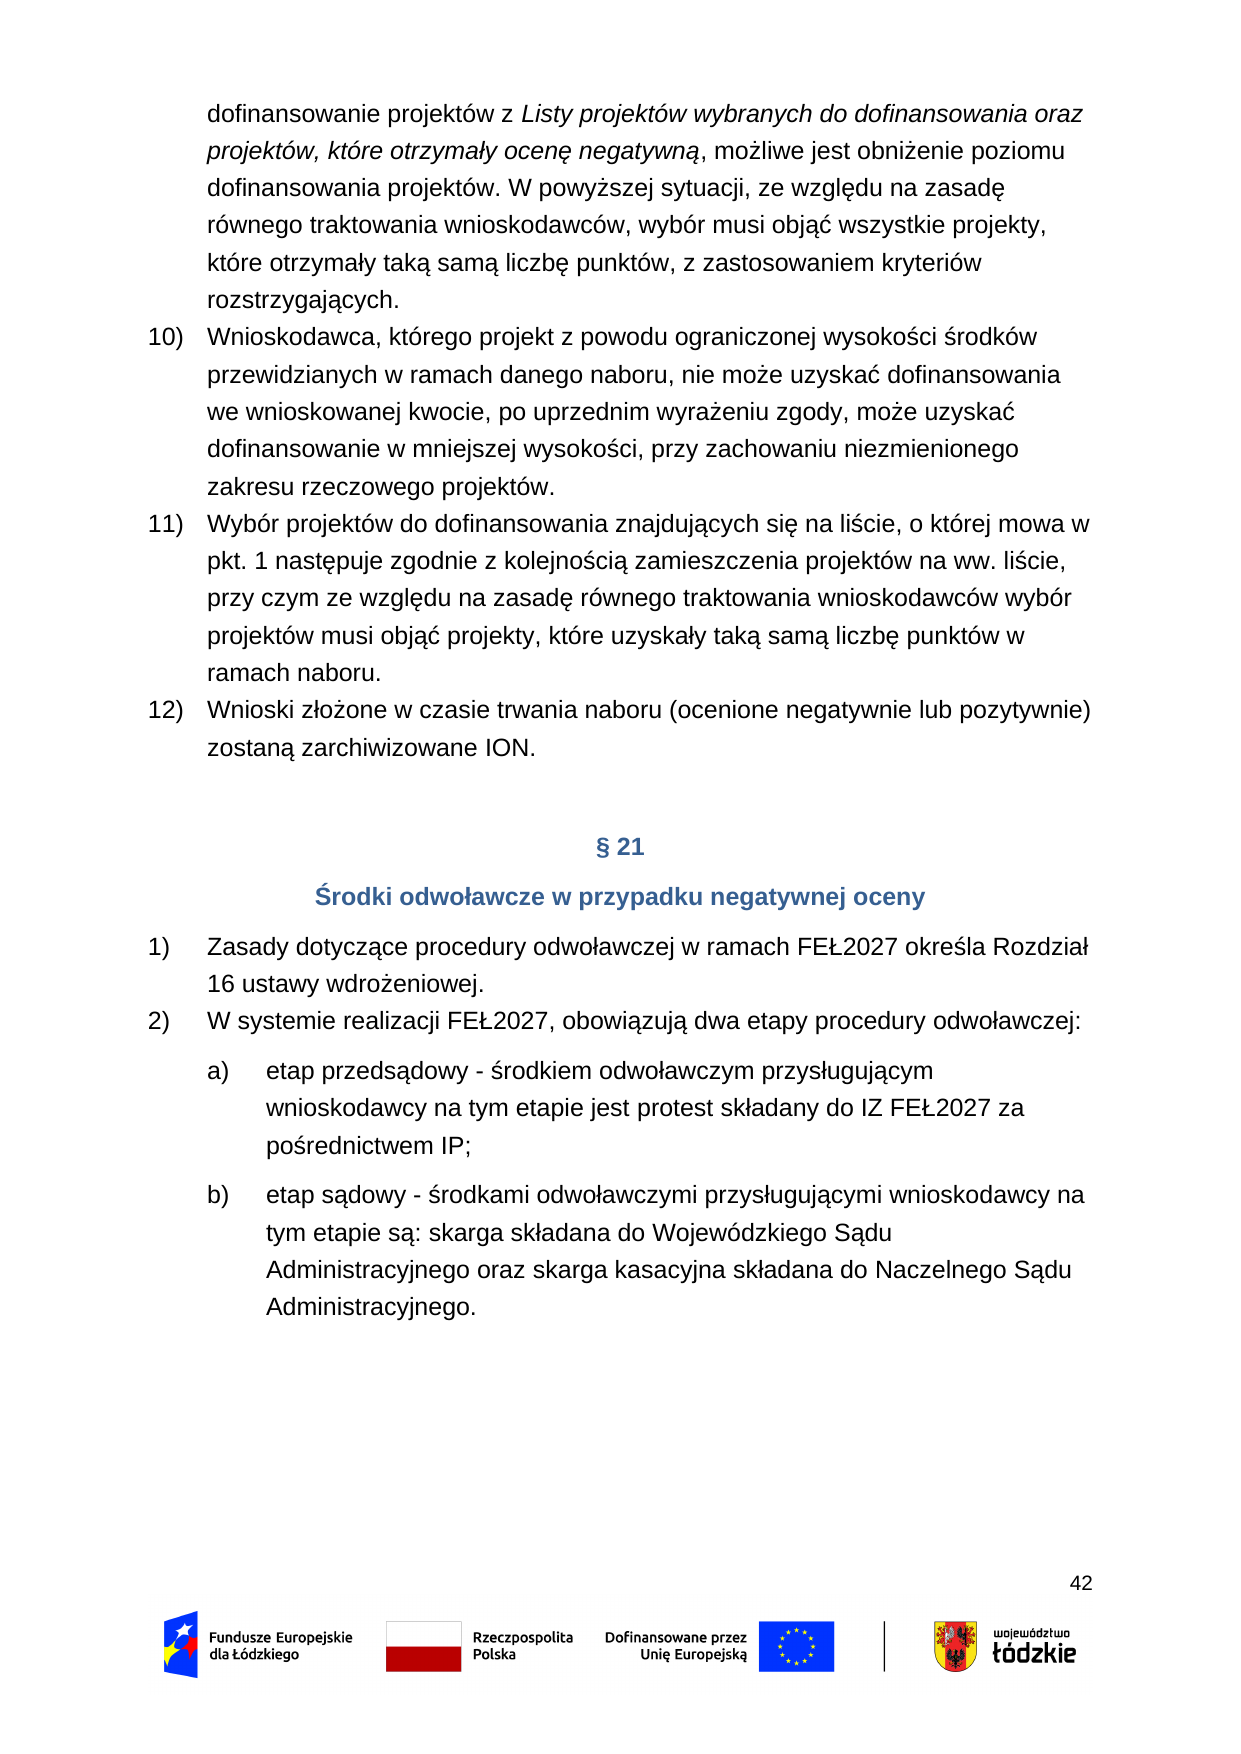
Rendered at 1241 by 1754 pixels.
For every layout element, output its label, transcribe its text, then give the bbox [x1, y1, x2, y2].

list etap przedsądowy - środkiem odwoławczym przysługującym wnioskodawcy na tym etapie jest protest składany do IZ FEŁ2027 za pośrednictwem IP; [207, 1056, 1092, 1159]
subtitle Środki odwoławcze w przypadku negatywnej oceny [148, 882, 1092, 911]
picture [147, 1594, 1093, 1695]
list Wybór projektów do dofinansowania znajdujących się na liście, o której mowa w pkt. 1 następuje zgodnie z kolejnością zamieszczenia projektów na ww. liście, przy czym ze względu na zasadę równego traktowania wnioskodawców wybór projektów musi objąć projekty, które uzyskały taką samą liczbę punktów w ramach naboru. [148, 509, 1092, 687]
list Wnioski złożone w czasie trwania naboru (ocenione negatywnie lub pozytywnie) zostaną zarchiwizowane ION. [148, 695, 1092, 761]
list Zasady dotyczące procedury odwoławczej w ramach FEŁ2027 określa Rozdział 16 ustawy wdrożeniowej. [148, 932, 1092, 998]
text § 21 [148, 832, 1092, 861]
list Wnioskodawca, którego projekt z powodu ograniczonej wysokości środków przewidzianych w ramach danego naboru, nie może uzyskać dofinansowania we wnioskowanej kwocie, po uprzednim wyrażeniu zgody, może uzyskać dofinansowanie w mniejszej wysokości, przy zachowaniu niezmienionego zakresu rzeczowego projektów. [148, 322, 1092, 500]
list etap sądowy - środkami odwoławczymi przysługującymi wnioskodawcy na tym etapie są: skarga składana do Wojewódzkiego Sądu Administracyjnego oraz skarga kasacyjna składana do Naczelnego Sądu Administracyjnego. [207, 1181, 1092, 1321]
list W systemie realizacji FEŁ2027, obowiązują dwa etapy procedury odwoławczej: [148, 1006, 1092, 1035]
